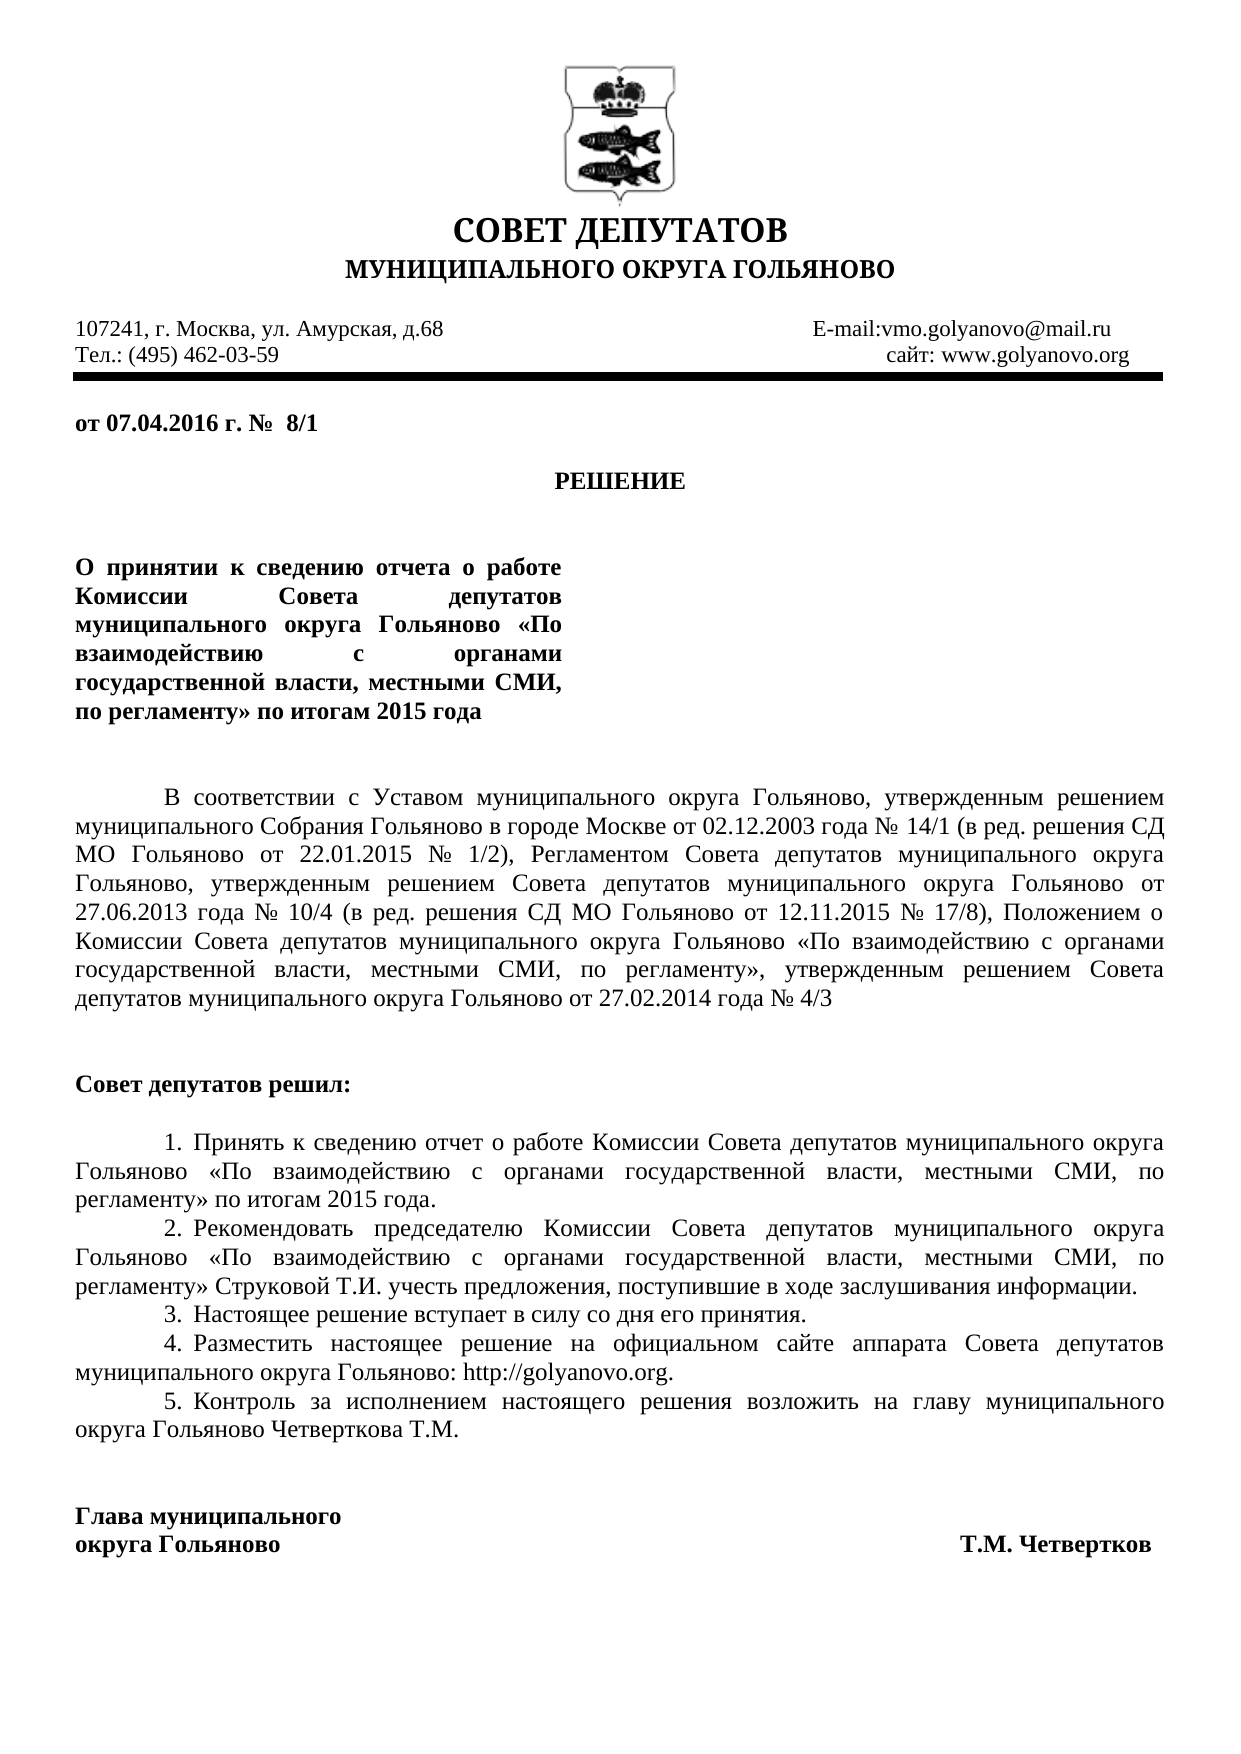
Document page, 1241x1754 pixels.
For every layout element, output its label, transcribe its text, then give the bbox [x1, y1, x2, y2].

text Тел.: (495) 462-03-59 сайт: www.golyanovo.org [75, 341, 1165, 368]
text В соответствии с Уставом муниципального округа Гольяново, утвержденным решением муниципального Собрания Гольяново в городе Москве от 02.12.2003 года № 14/1 (в ред. решения СД МО Гольяново от 22.01.2015 № 1/2), Регламентом Совета депутатов муниципального округа Гольяново, утвержденным решением Совета депутатов муниципального округа Гольяново от 27.06.2013 года № 10/4 (в ред. решения СД МО Гольяново от 12.11.2015 № 17/8), Положением о Комиссии Совета депутатов муниципального округа Гольяново «По взаимодействию с органами государственной власти, местными СМИ, по регламенту», утвержденным решением Совета депутатов муниципального округа Гольяново от 27.02.2014 года № 4/3 [75, 782, 1165, 1012]
list Настоящее решение вступает в силу со дня его принятия. [75, 1299, 1165, 1328]
list Принять к сведению отчет о работе Комиссии Совета депутатов муниципального округа Гольяново «По взаимодействию с органами государственной власти, местными СМИ, по регламенту» по итогам 2015 года. [75, 1127, 1165, 1213]
text РЕШЕНИЕ [75, 466, 1165, 494]
text МУНИЦИПАЛЬНОГО ОКРУГА ГОЛЬЯНОВО [75, 252, 1165, 286]
list Рекомендовать председателю Комиссии Совета депутатов муниципального округа Гольяново «По взаимодействию с органами государственной власти, местными СМИ, по регламенту» Струковой Т.И. учесть предложения, поступившие в ходе заслушивания информации. [75, 1213, 1165, 1299]
text Совет депутатов решил: [75, 1069, 1165, 1098]
text Глава муниципального [75, 1501, 1165, 1529]
text 107241, г. Москва, ул. Амурская, д.68 E-mail:vmo.golyanovo@mail.ru [75, 315, 1165, 341]
list Разместить настоящее решение на официальном сайте аппарата Совета депутатов муниципального округа Гольяново: http://golyanovo.org. [75, 1328, 1165, 1386]
text О принятии к сведению отчета о работе Комиссии Совета депутатов муниципального округа Гольяново «По взаимодействию с органами государственной власти, местными СМИ, по регламенту» по итогам 2015 года [75, 552, 562, 724]
text округа Гольяново Т.М. Четвертков [75, 1529, 1165, 1558]
text от 07.04.2016 г. № 8/1 [75, 408, 1165, 437]
text СОВЕТ ДЕПУТАТОВ [75, 207, 1165, 252]
list Контроль за исполнением настоящего решения возложить на главу муниципального округа Гольяново Четверткова Т.М. [75, 1386, 1165, 1443]
